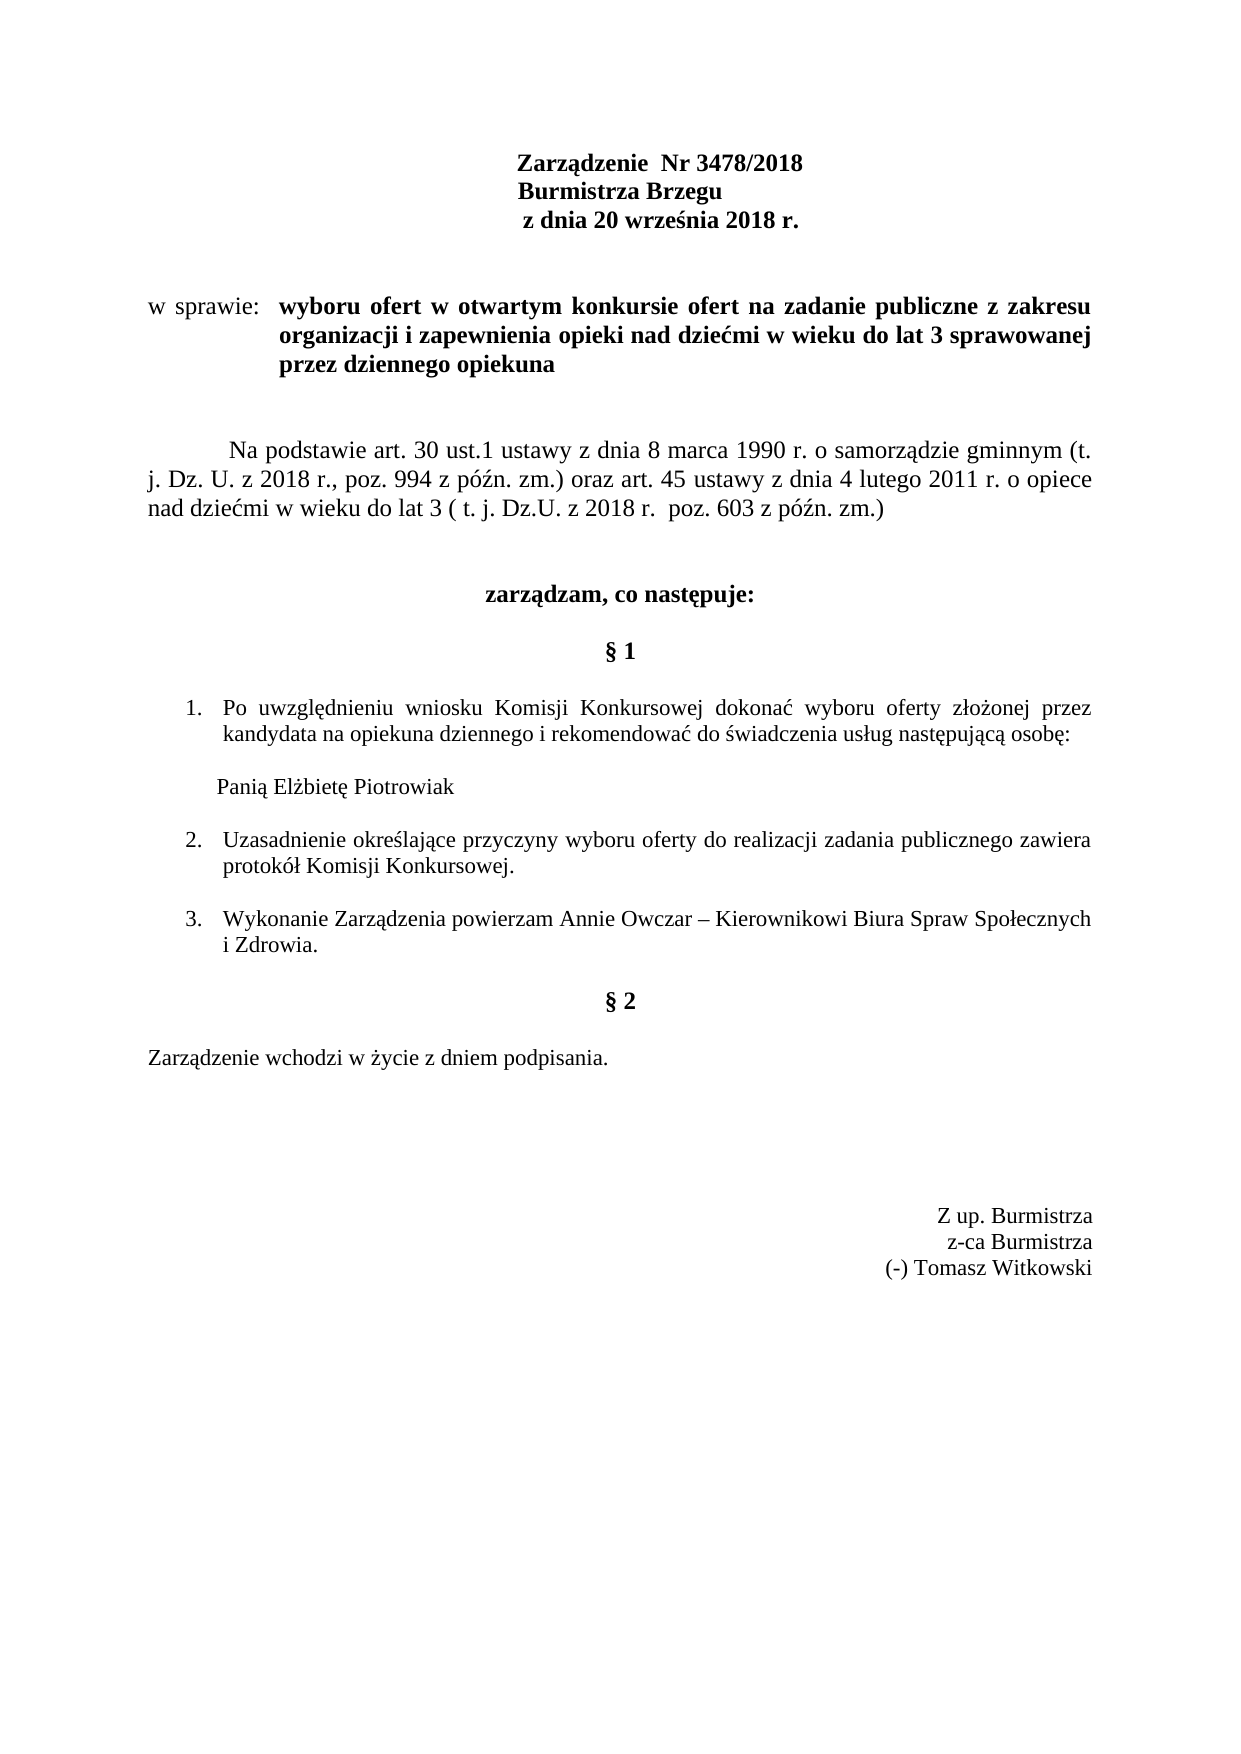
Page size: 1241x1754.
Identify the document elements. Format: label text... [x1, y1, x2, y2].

list Uzasadnienie określające przyczyny wyboru oferty do realizacji zadania publicznego zawiera protokół Komisji Konkursowej. [185, 826, 1093, 878]
text z-ca Burmistrza [148, 1228, 1093, 1254]
text § 2 [148, 986, 1093, 1015]
text Burmistrza Brzegu [148, 176, 1093, 205]
text zarządzam, co następuje: [148, 579, 1093, 608]
text z dnia 20 września 2018 r. [148, 205, 1093, 234]
list Wykonanie Zarządzenia powierzam Annie Owczar – Kierownikowi Biura Spraw Społecznych i Zdrowia. [185, 905, 1093, 957]
text § 1 [148, 636, 1093, 665]
text Zarządzenie wchodzi w życie z dniem podpisania. [148, 1044, 1093, 1070]
text Panią Elżbietę Piotrowiak [148, 773, 1093, 799]
text w sprawie: wyboru ofert w otwartym konkursie ofert na zadanie publiczne z zakresu organizacji i zapewnienia opieki nad dziećmi w wieku do lat 3 sprawowanej przez dziennego opiekuna [148, 291, 1093, 378]
text (-) Tomasz Witkowski [148, 1254, 1093, 1281]
list Po uwzględnieniu wniosku Komisji Konkursowej dokonać wyboru oferty złożonej przez kandydata na opiekuna dziennego i rekomendować do świadczenia usług następującą osobę: [185, 694, 1093, 747]
text Na podstawie art. 30 ust.1 ustawy z dnia 8 marca 1990 r. o samorządzie gminnym (t. j. Dz. U. z 2018 r., poz. 994 z późn. zm.) oraz art. 45 ustawy z dnia 4 lutego 2011 r. o opiece nad dziećmi w wieku do lat 3 ( t. j. Dz.U. z 2018 r. poz. 603 z późn. zm.) [148, 435, 1093, 521]
text Z up. Burmistrza [148, 1202, 1093, 1228]
text Zarządzenie Nr 3478/2018 [148, 148, 1093, 176]
